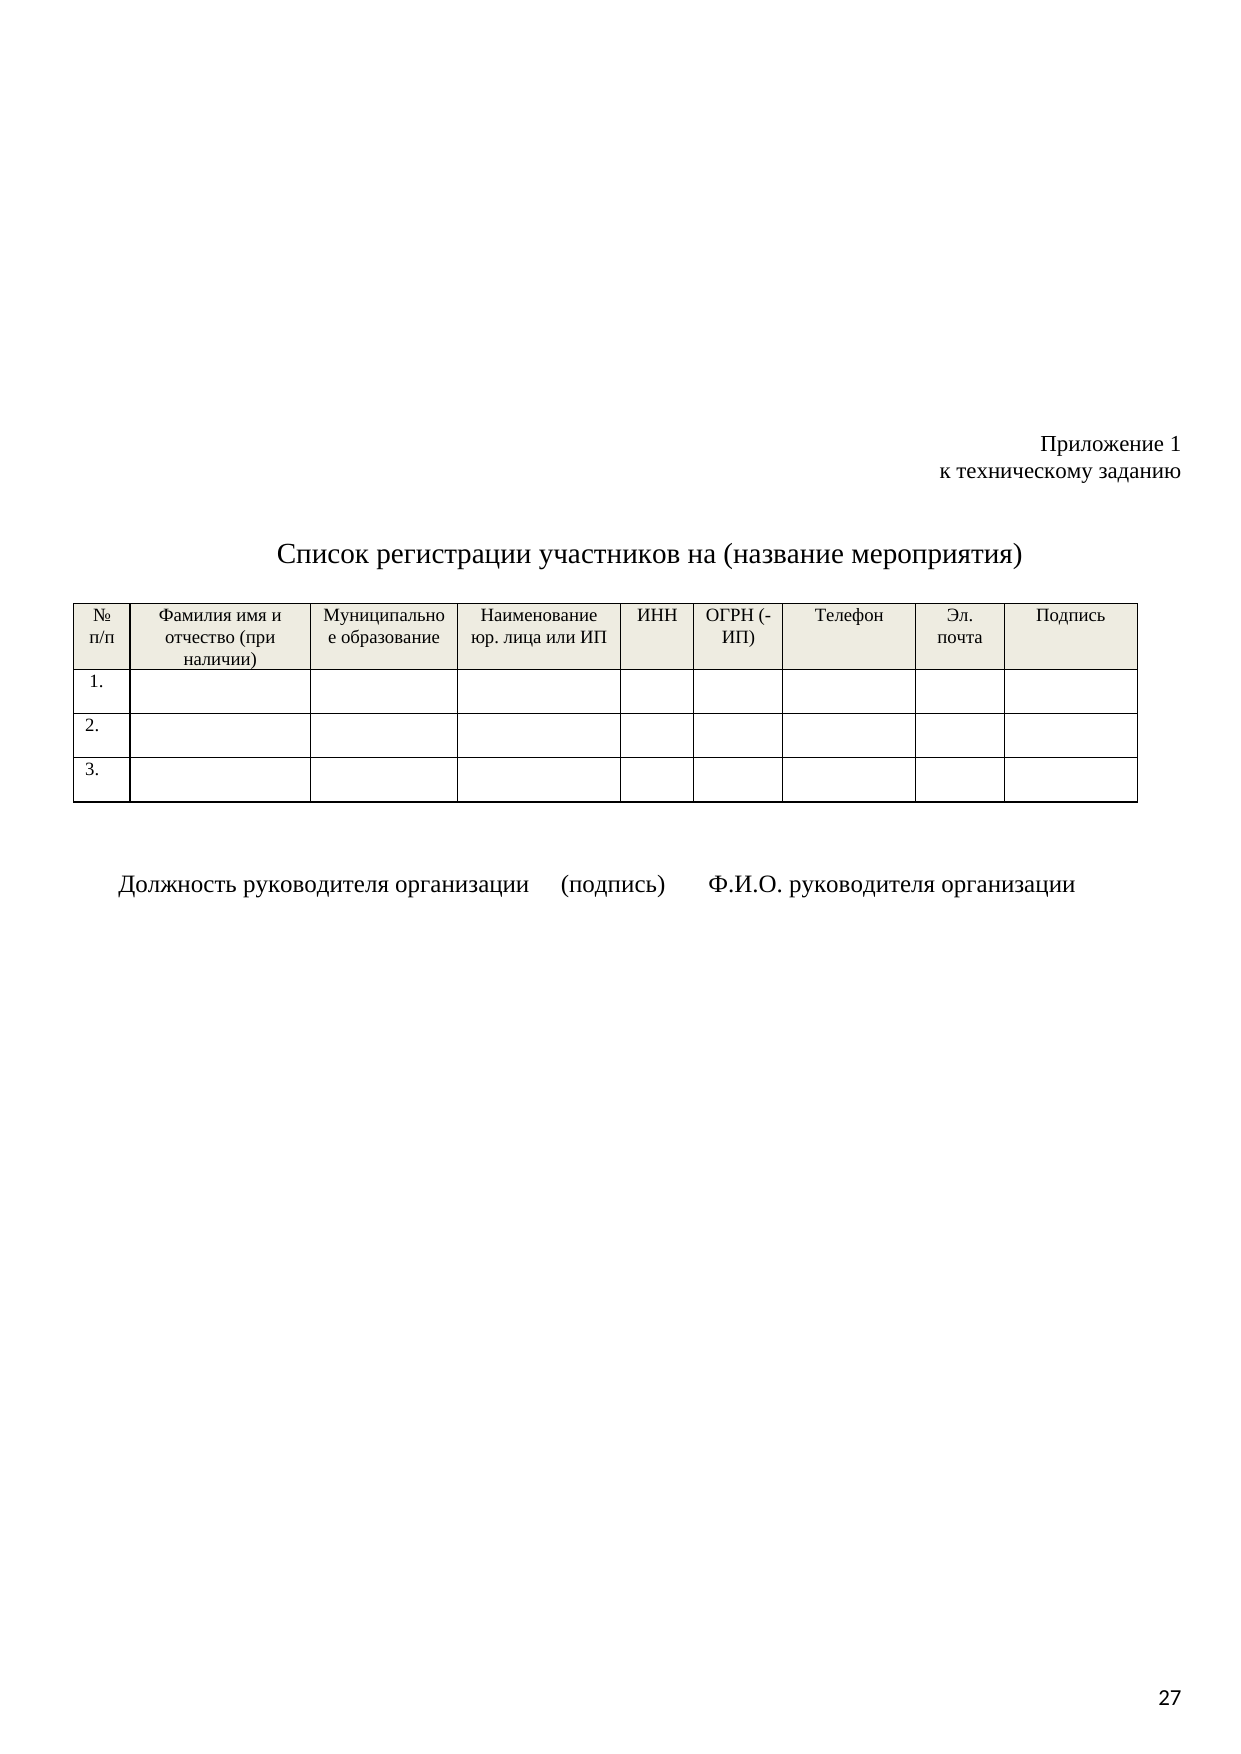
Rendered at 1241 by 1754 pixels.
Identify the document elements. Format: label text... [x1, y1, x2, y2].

table_cell [694, 714, 782, 757]
table_cell [458, 714, 620, 757]
table_cell [916, 670, 1004, 713]
text Должность руководителя организации (подпись) Ф.И.О. руководителя организации [118, 869, 1181, 898]
table_header Наименование юр. лица или ИП [458, 604, 620, 669]
table_cell [783, 714, 915, 757]
text Приложение 1 [118, 430, 1181, 457]
table_cell [311, 758, 457, 801]
table_cell [916, 714, 1004, 757]
text к техническому заданию [118, 457, 1181, 483]
table_cell [458, 758, 620, 801]
table_cell [1005, 714, 1137, 757]
table_header Подпись [1005, 604, 1137, 669]
table_cell [1005, 670, 1137, 713]
table_header Фамилия имя и отчество (при наличии) [131, 604, 310, 669]
table_cell [1005, 758, 1137, 801]
table_cell [621, 670, 693, 713]
table_cell [694, 670, 782, 713]
table_header Муниципальное образование [311, 604, 457, 669]
table_cell [311, 714, 457, 757]
table_header № п/п [74, 604, 129, 669]
table_cell [621, 714, 693, 757]
table_cell [783, 758, 915, 801]
table_header Эл. почта [916, 604, 1004, 669]
text Список регистрации участников на (название мероприятия) [118, 536, 1181, 570]
table_cell [74, 714, 129, 757]
table_cell [74, 758, 129, 801]
table_cell [74, 670, 129, 713]
table_cell [311, 670, 457, 713]
table_cell [783, 670, 915, 713]
table_header ИНН [621, 604, 693, 669]
table_header Телефон [783, 604, 915, 669]
table_cell [916, 758, 1004, 801]
table_cell [458, 670, 620, 713]
table_cell [694, 758, 782, 801]
table_cell [131, 758, 310, 801]
table_cell [621, 758, 693, 801]
table_cell [131, 670, 310, 713]
table_cell [131, 714, 310, 757]
table_header ОГРН (-ИП) [694, 604, 782, 669]
